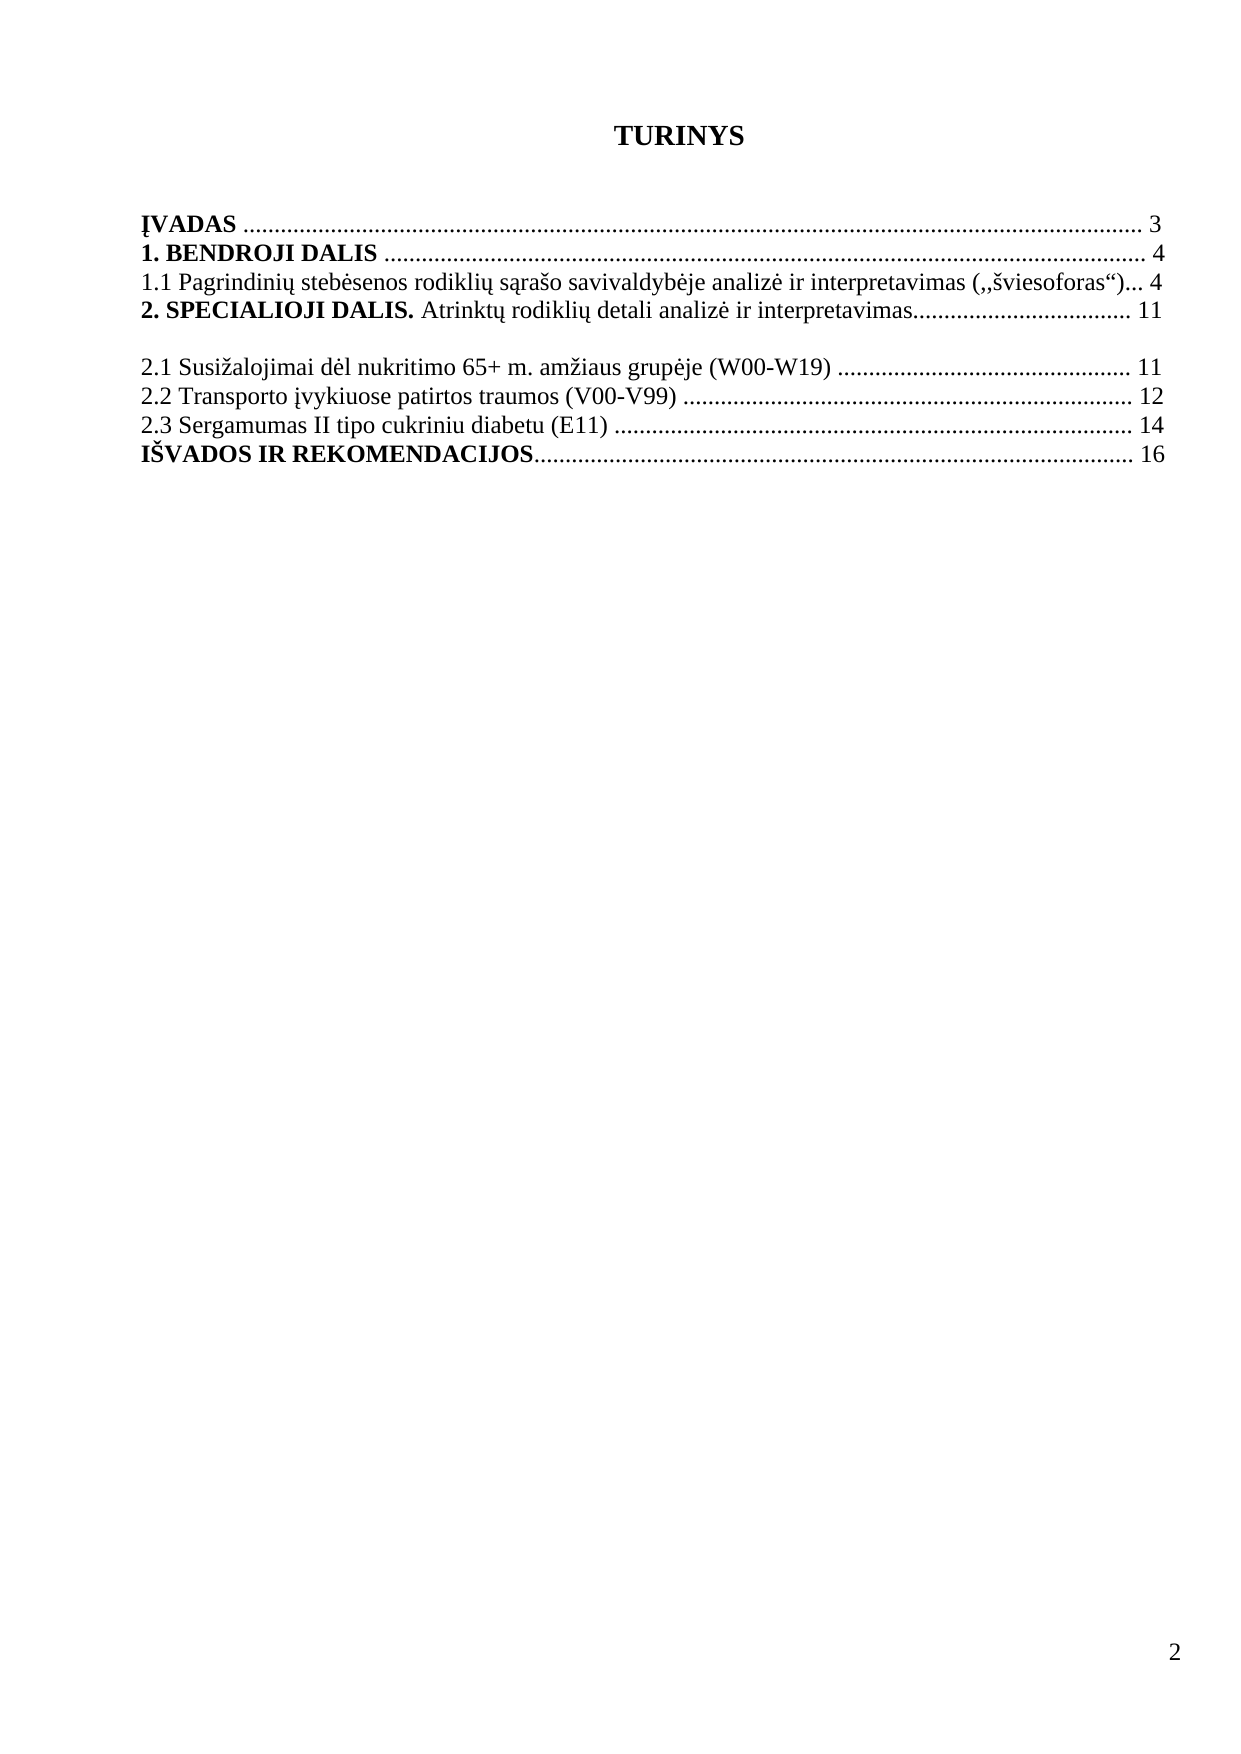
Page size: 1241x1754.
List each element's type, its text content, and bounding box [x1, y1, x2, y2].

text TURINYS [177, 118, 1181, 152]
table_cell 1. BENDROJI DALIS .......................................................................................................................... 4 [129, 238, 1178, 267]
table_cell 2.3 Sergamumas II tipo cukriniu diabetu (E11) ................................................................................... 14 [129, 410, 1178, 439]
table_cell 2.1 Susižalojimai dėl nukritimo 65+ m. amžiaus grupėje (W00-W19) ............................................... 11 [129, 353, 1178, 381]
table_cell 1.1 Pagrindinių stebėsenos rodiklių sąrašo savivaldybėje analizė ir interpretavimas (,,šviesoforas“)... 4 [129, 267, 1178, 295]
table_cell 2.2 Transporto įvykiuose patirtos traumos (V00-V99) ........................................................................ 12 [129, 381, 1178, 410]
table_cell 2. SPECIALIOJI DALIS. Atrinktų rodiklių detali analizė ir interpretavimas................................... 11 [129, 295, 1178, 352]
table_header ĮVADAS ................................................................................................................................................ 3 [129, 209, 1178, 238]
table_cell IŠVADOS IR REKOMENDACIJOS................................................................................................ 16 [129, 439, 1178, 467]
